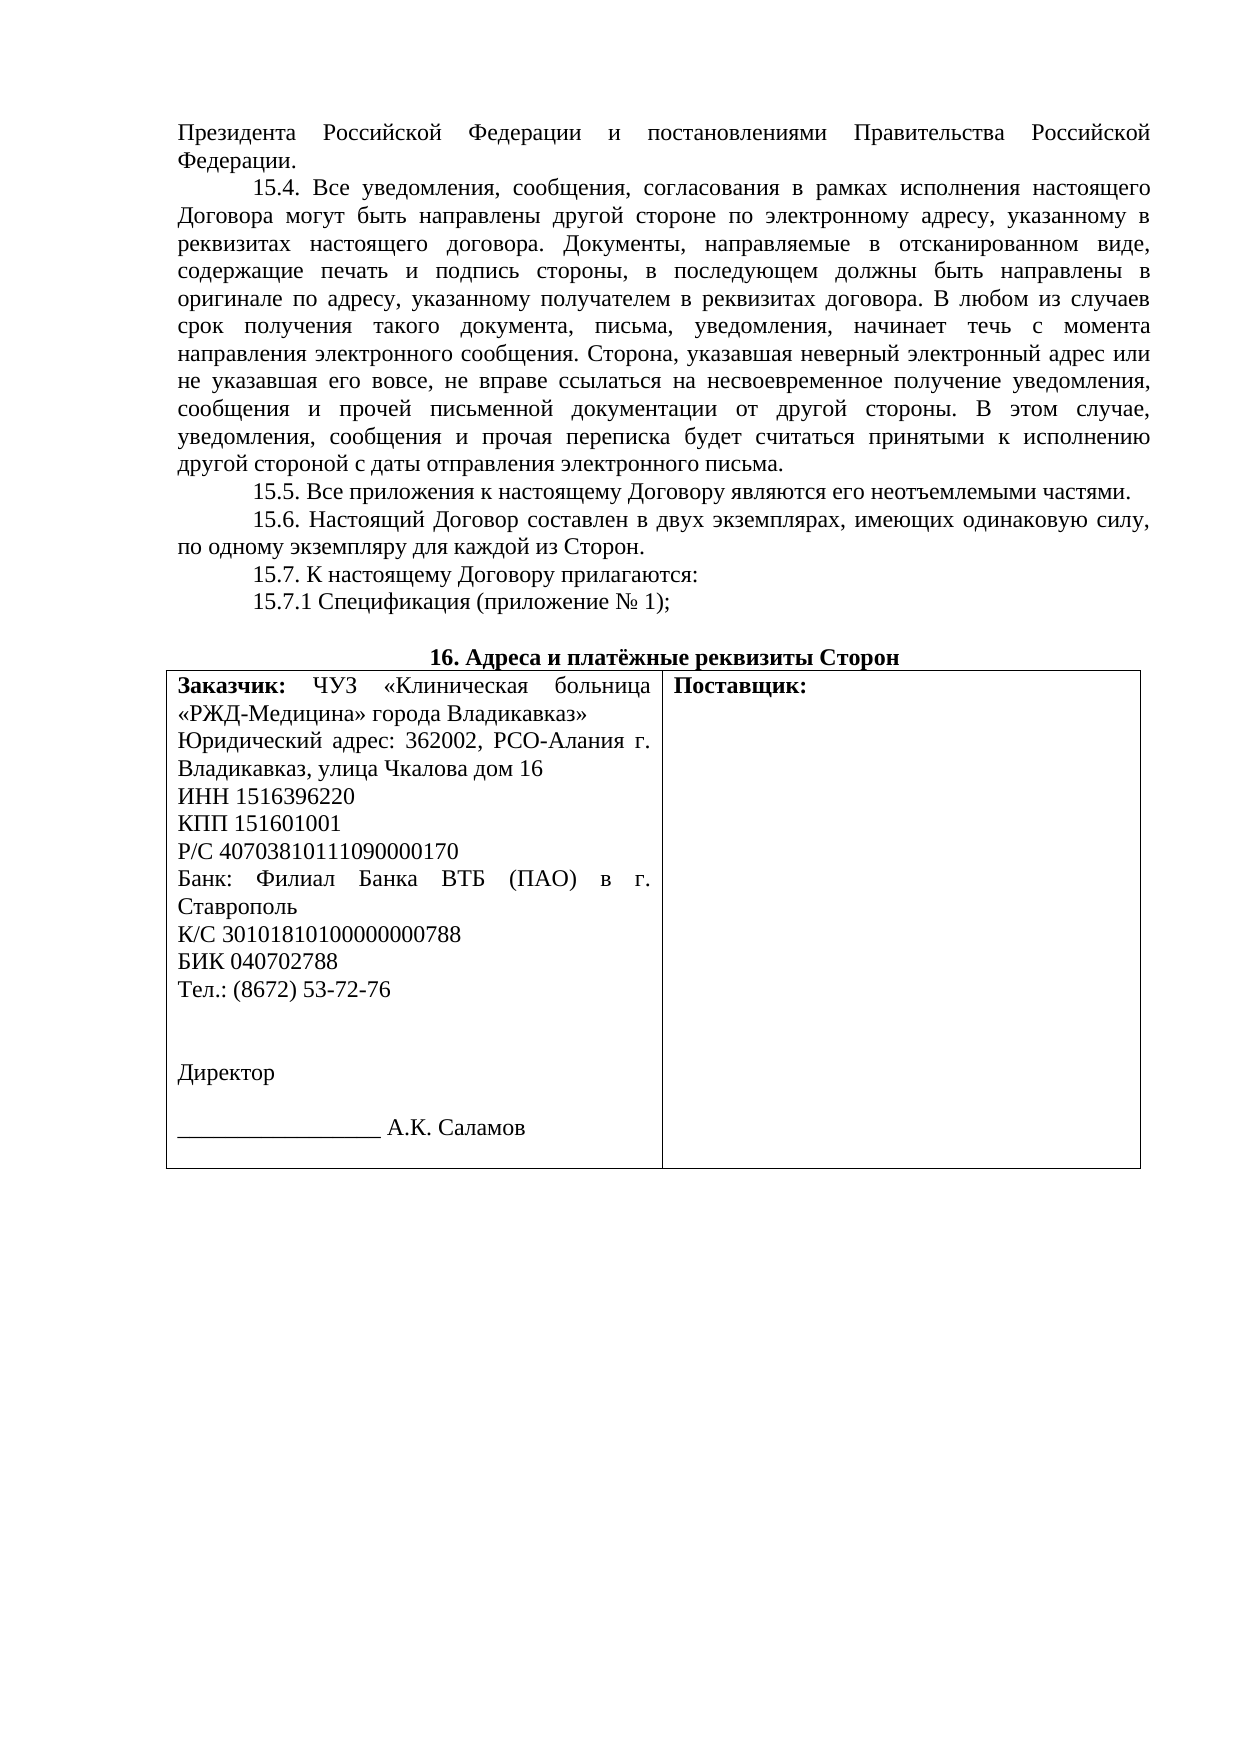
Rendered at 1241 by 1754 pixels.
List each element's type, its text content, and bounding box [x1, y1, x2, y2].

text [177, 118, 1152, 173]
table_header Заказчик: ЧУЗ «Клиническая больница «РЖД-Медицина» города Владикавказ» Юридический адрес: 362002, РСО-Алания г. Владикавказ, улица Чкалова дом 16 ИНН 1516396220 КПП 151601001 Р/С 40703810111090000170 Банк: Филиал Банка ВТБ (ПАО) в г. Ставрополь К/С 30101810100000000788 БИК 040702788 Тел.: (8672) 53-72-76 Директор _________________ А.К. Саламов [167, 671, 662, 1168]
table_header Поставщик: [663, 671, 1140, 1168]
text 15.7. К настоящему Договору прилагаются: [177, 560, 1152, 587]
text 15.7.1 Спецификация (приложение № 1); [177, 587, 1152, 615]
text 15.6. Настоящий Договор составлен в двух экземплярах, имеющих одинаковую силу, по одному экземпляру для каждой из Сторон. [177, 504, 1152, 560]
text 16. Адреса и платёжные реквизиты Сторон [177, 643, 1152, 670]
text 15.4. Все уведомления, сообщения, согласования в рамках исполнения настоящего Договора могут быть направлены другой стороне по электронному адресу, указанному в реквизитах настоящего договора. Документы, направляемые в отсканированном виде, содержащие печать и подпись стороны, в последующем должны быть направлены в оригинале по адресу, указанному получателем в реквизитах договора. В любом из случаев срок получения такого документа, письма, уведомления, начинает течь с момента направления электронного сообщения. Сторона, указавшая неверный электронный адрес или не указавшая его вовсе, не вправе ссылаться на несвоевременное получение уведомления, сообщения и прочей письменной документации от другой стороны. В этом случае, уведомления, сообщения и прочая переписка будет считаться принятыми к исполнению другой стороной с даты отправления электронного письма. [177, 173, 1152, 477]
text 15.5. Все приложения к настоящему Договору являются его неотъемлемыми частями. [177, 477, 1152, 504]
